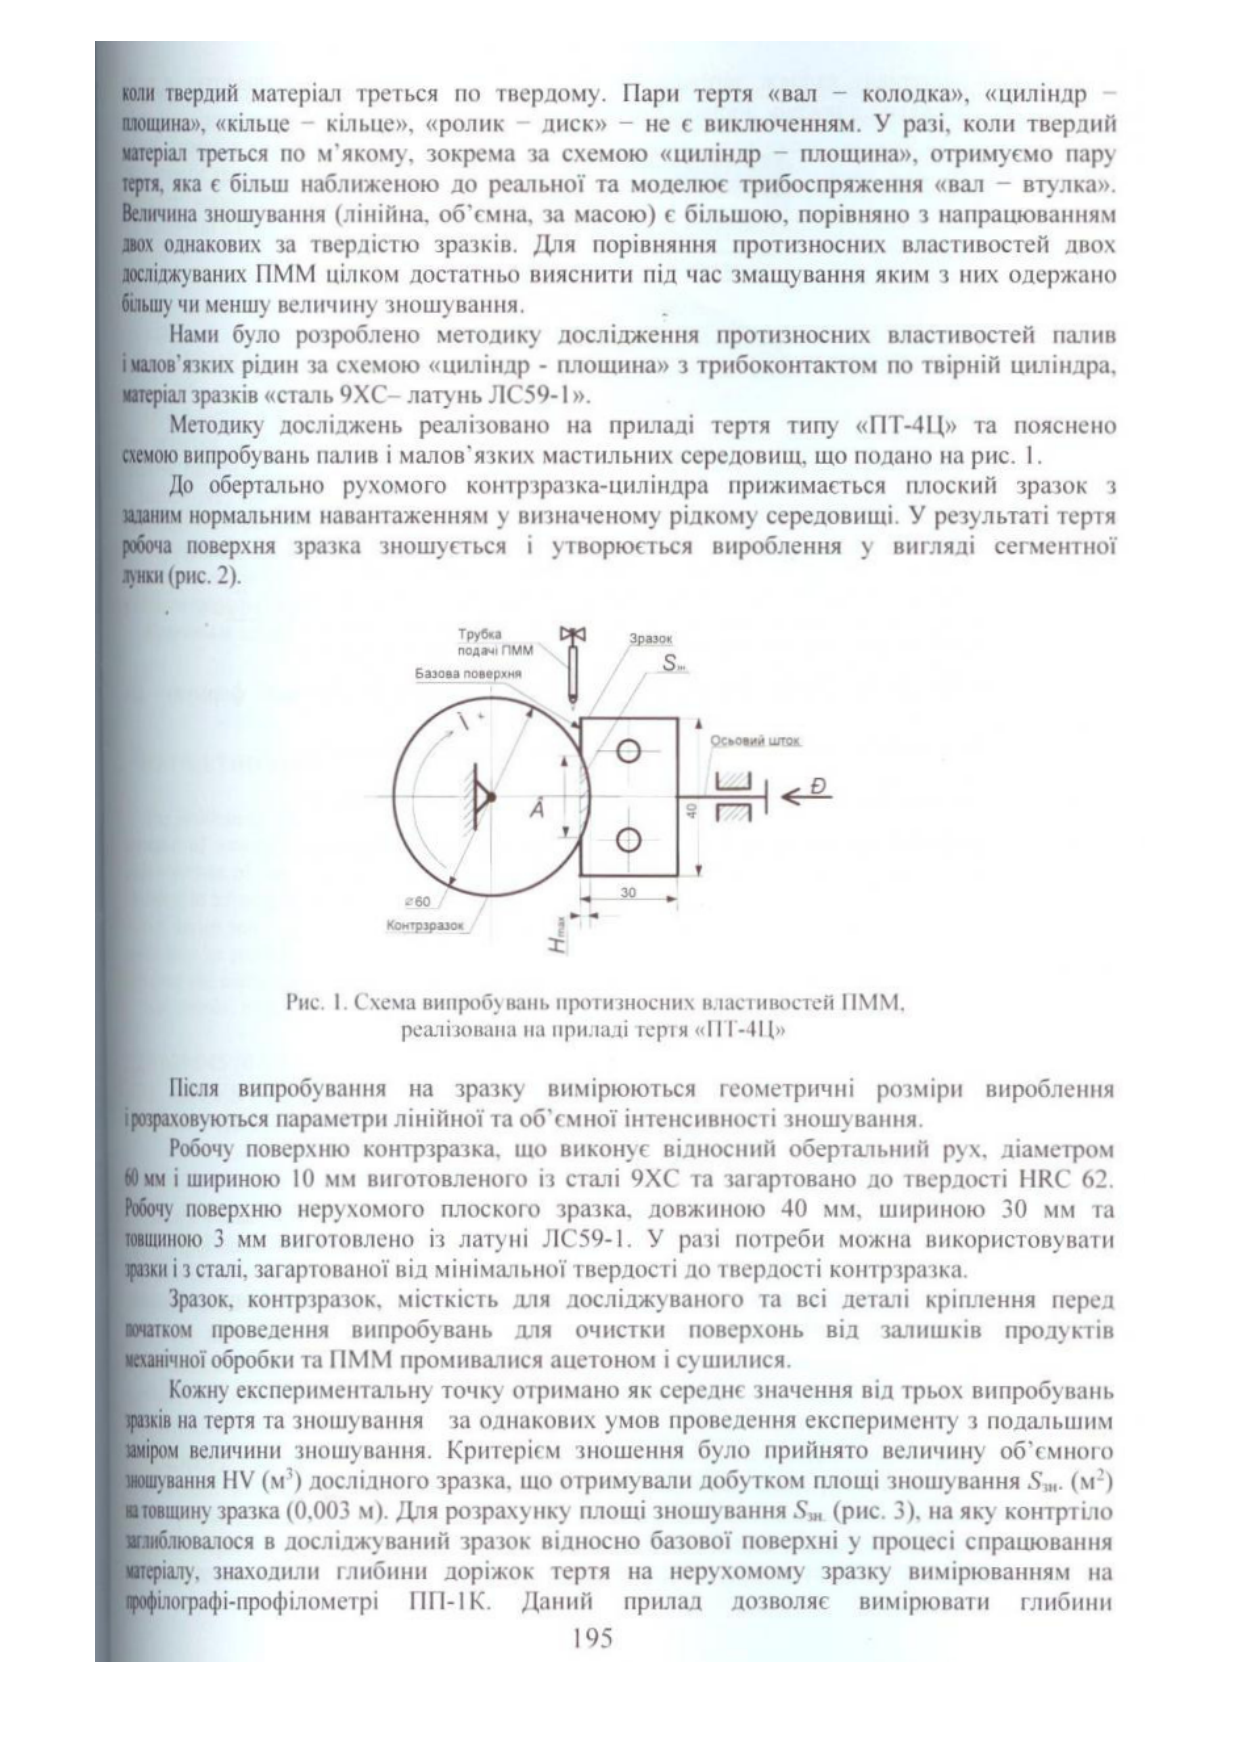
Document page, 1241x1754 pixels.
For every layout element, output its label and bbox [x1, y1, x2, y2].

picture [95, 41, 1146, 1662]
